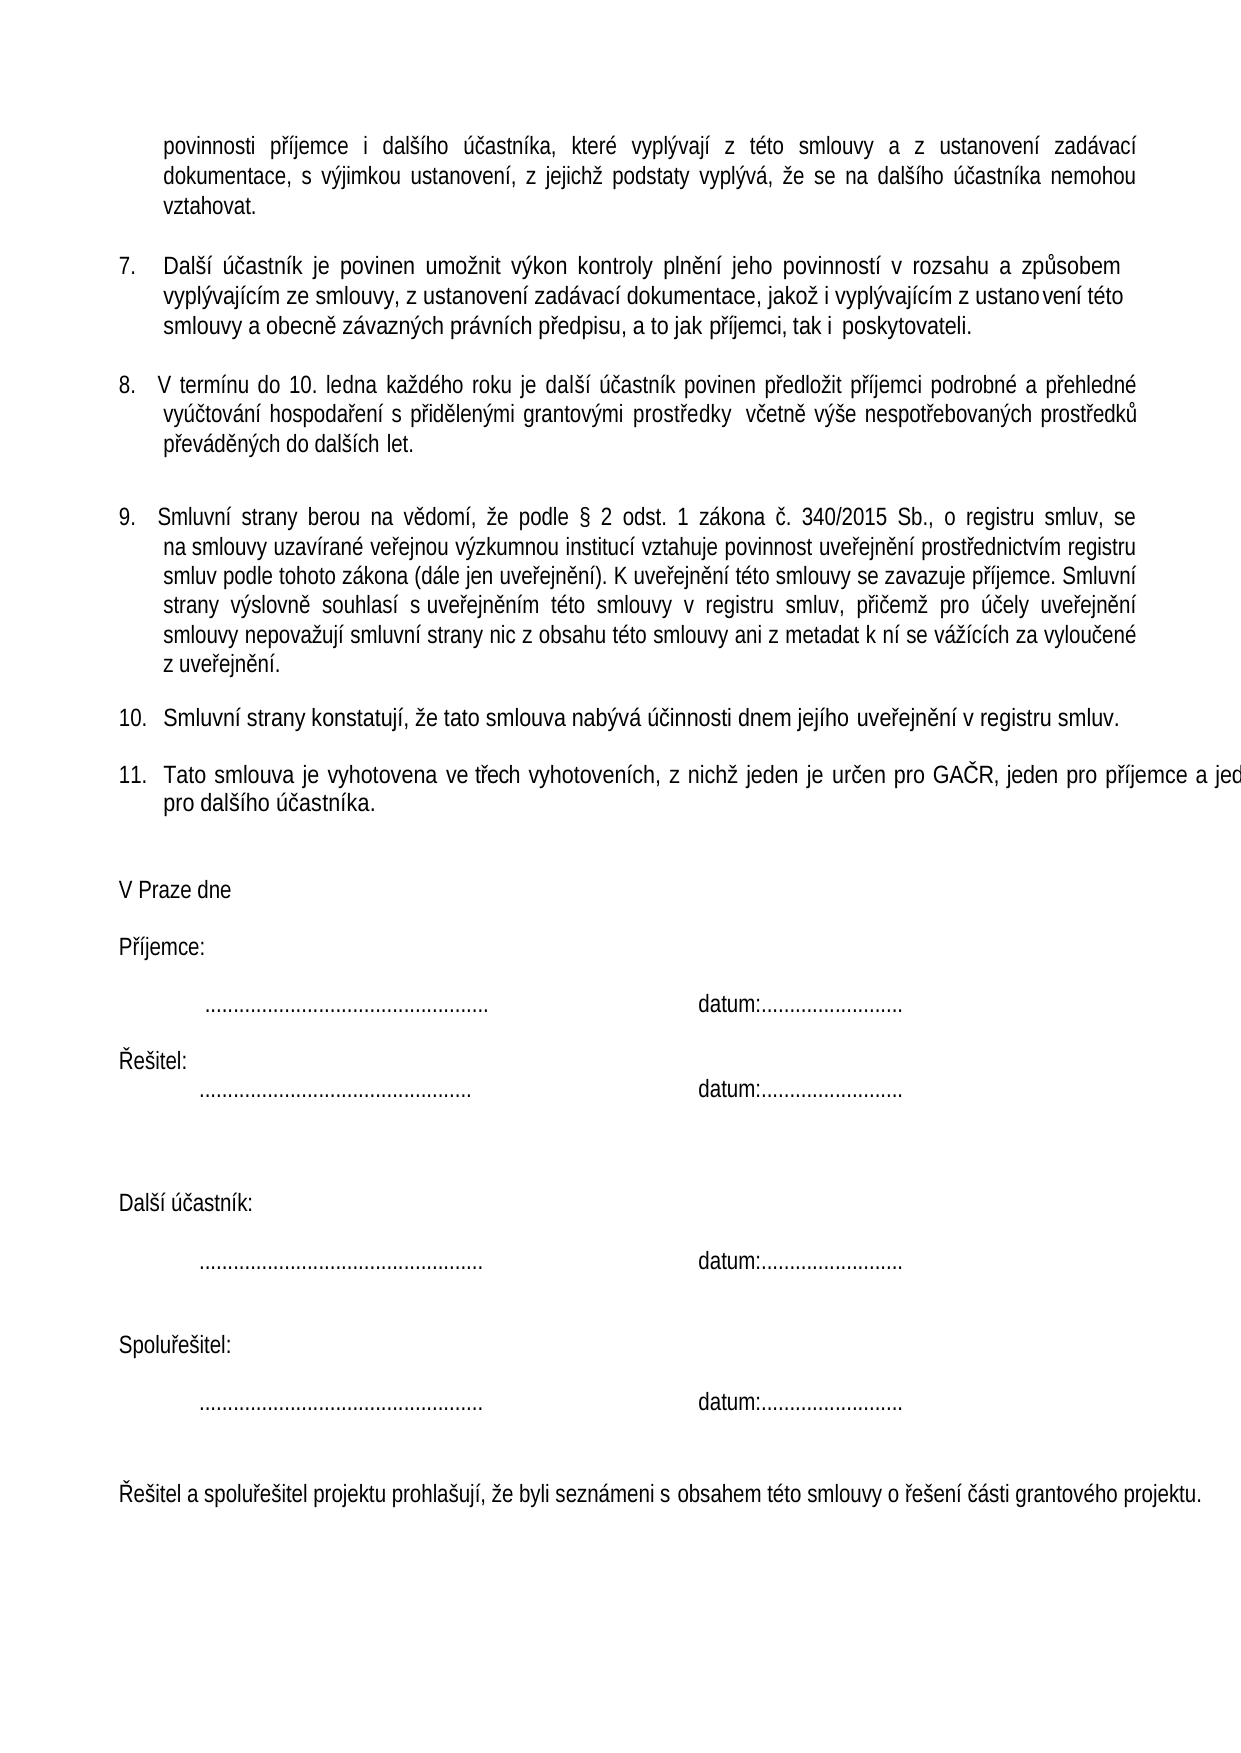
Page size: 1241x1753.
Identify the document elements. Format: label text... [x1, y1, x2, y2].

text Řešitel: [119, 1046, 1239, 1074]
text ................................................ datum:......................... [119, 1074, 1239, 1103]
text Příjemce: [119, 932, 1239, 961]
list V termínu do 10. ledna každého roku je další účastník povinen předložit příjemci podrobné a přehledné vyúčtování hospodaření s přidělenými grantovými prostředky včetně výše nespotřebovaných prostředků převáděných do dalších let. [119, 370, 1138, 457]
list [119, 131, 1138, 220]
text .................................................. datum:......................... [119, 989, 1239, 1018]
list Tato smlouva je vyhotovena ve třech vyhotoveních, z nichž jeden je určen pro GAČR, jeden pro příjemce a jeden pro dalšího účastníka. [119, 759, 1240, 817]
text Spoluřešitel: [119, 1330, 1239, 1359]
text .................................................. datum:......................... [119, 1246, 1239, 1274]
list Smluvní strany berou na vědomí, že podle § 2 odst. 1 zákona č. 340/2015 Sb., o registru smluv, se na smlouvy uzavírané veřejnou výzkumnou institucí vztahuje povinnost uveřejnění prostřednictvím registru smluv podle tohoto zákona (dále jen uveřejnění). K uveřejnění této smlouvy se zavazuje příjemce. Smluvní strany výslovně souhlasí s uveřejněním této smlouvy v registru smluv, přičemž pro účely uveřejnění smlouvy nepovažují smluvní strany nic z obsahu této smlouvy ani z metadat k ní se vážících za vyloučené z uveřejnění. [119, 502, 1138, 678]
text Řešitel a spoluřešitel projektu prohlašují, že byli seznámeni s obsahem této smlouvy o řešení části grantového projektu. [119, 1479, 1240, 1508]
text Další účastník: [119, 1188, 1239, 1217]
text .................................................. datum:......................... [119, 1387, 1239, 1416]
text V Praze dne [119, 874, 1240, 903]
list Další účastník je povinen umožnit výkon kontroly plnění jeho povinností v rozsahu a způsobem vyplývajícím ze smlouvy, z ustanovení zadávací dokumentace, jakož i vyplývajícím z ustanovení této smlouvy a obecně závazných právních předpisu, a to jak příjemci, tak i poskytovateli. [119, 251, 1123, 339]
list Smluvní strany konstatují, že tato smlouva nabývá účinnosti dnem jejího uveřejnění v registru smluv. [119, 708, 1240, 731]
